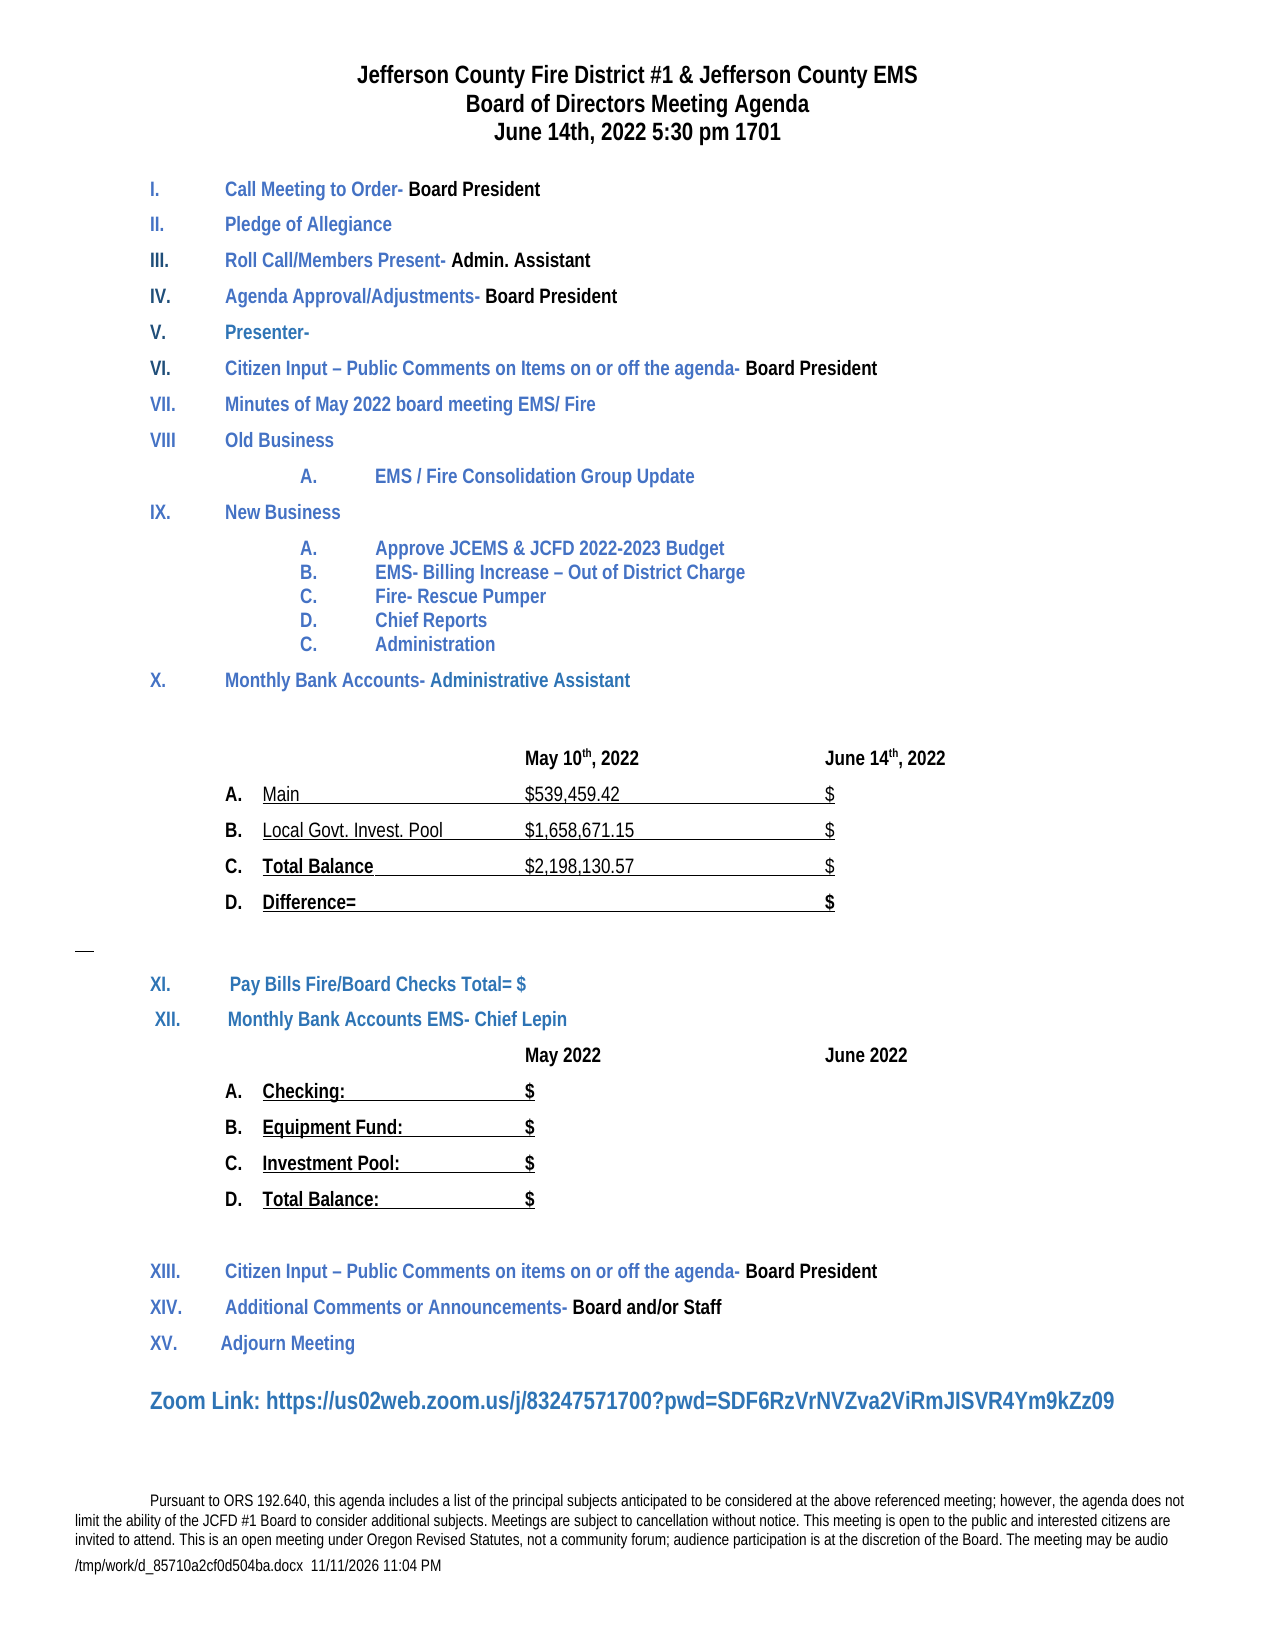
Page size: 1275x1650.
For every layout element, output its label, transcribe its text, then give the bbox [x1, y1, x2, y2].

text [75, 1491, 1200, 1549]
list Fire- Rescue Pumper [300, 584, 1200, 608]
list Call Meeting to Order- Board President [150, 176, 1200, 200]
text Jefferson County Fire District #1 & Jefferson County EMS [75, 60, 1200, 89]
text II. Pledge of Allegiance [75, 212, 1200, 236]
text Zoom Link: https://us02web.zoom.us/j/83247571700?pwd=SDF6RzVrNVZva2ViRmJISVR4Ym9kZz09 [75, 1386, 1200, 1414]
text XV. Adjourn Meeting [75, 1331, 1200, 1355]
list Difference= $ [225, 890, 1200, 914]
text VIII Old Business [75, 428, 1200, 452]
list New Business [150, 500, 1200, 524]
text XIII. Citizen Input – Public Comments on items on or off the agenda- Board President [75, 1259, 1200, 1283]
text May 10th, 2022 June 14th, 2022 [450, 746, 1200, 770]
text X. Monthly Bank Accounts- Administrative Assistant [75, 668, 1200, 692]
list Chief Reports [300, 608, 1200, 632]
list Checking: $ [225, 1079, 1200, 1103]
text XII. Monthly Bank Accounts EMS- Chief Lepin [75, 1007, 1200, 1031]
list EMS- Billing Increase – Out of District Charge [300, 560, 1200, 584]
list Total Balance: $ [225, 1187, 1200, 1211]
text VII. Minutes of May 2022 board meeting EMS/ Fire [75, 392, 1200, 416]
list Investment Pool: $ [225, 1151, 1200, 1175]
text XIV. Additional Comments or Announcements- Board and/or Staff [75, 1295, 1200, 1319]
list Approve JCEMS & JCFD 2022-2023 Budget [300, 536, 1200, 560]
list Agenda Approval/Adjustments- Board President [150, 284, 1200, 308]
list Citizen Input – Public Comments on Items on or off the agenda- Board President [150, 356, 1200, 380]
list Main $539,459.42 $ [225, 782, 1200, 806]
list EMS / Fire Consolidation Group Update [300, 464, 1200, 488]
list Total Balance $2,198,130.57 $ [225, 854, 1200, 878]
text Board of Directors Meeting Agenda [75, 89, 1200, 117]
text May 2022 June 2022 [450, 1043, 1200, 1067]
list Local Govt. Invest. Pool $1,658,671.15 $ [225, 818, 1200, 842]
list Roll Call/Members Present- Admin. Assistant [150, 248, 1200, 272]
text June 14th, 2022 5:30 pm 1701 [75, 117, 1200, 146]
text C. Administration [300, 632, 1200, 656]
list Equipment Fund: $ [225, 1115, 1200, 1139]
text XI. Pay Bills Fire/Board Checks Total= $ [75, 971, 1200, 995]
list Presenter- [150, 320, 1200, 344]
